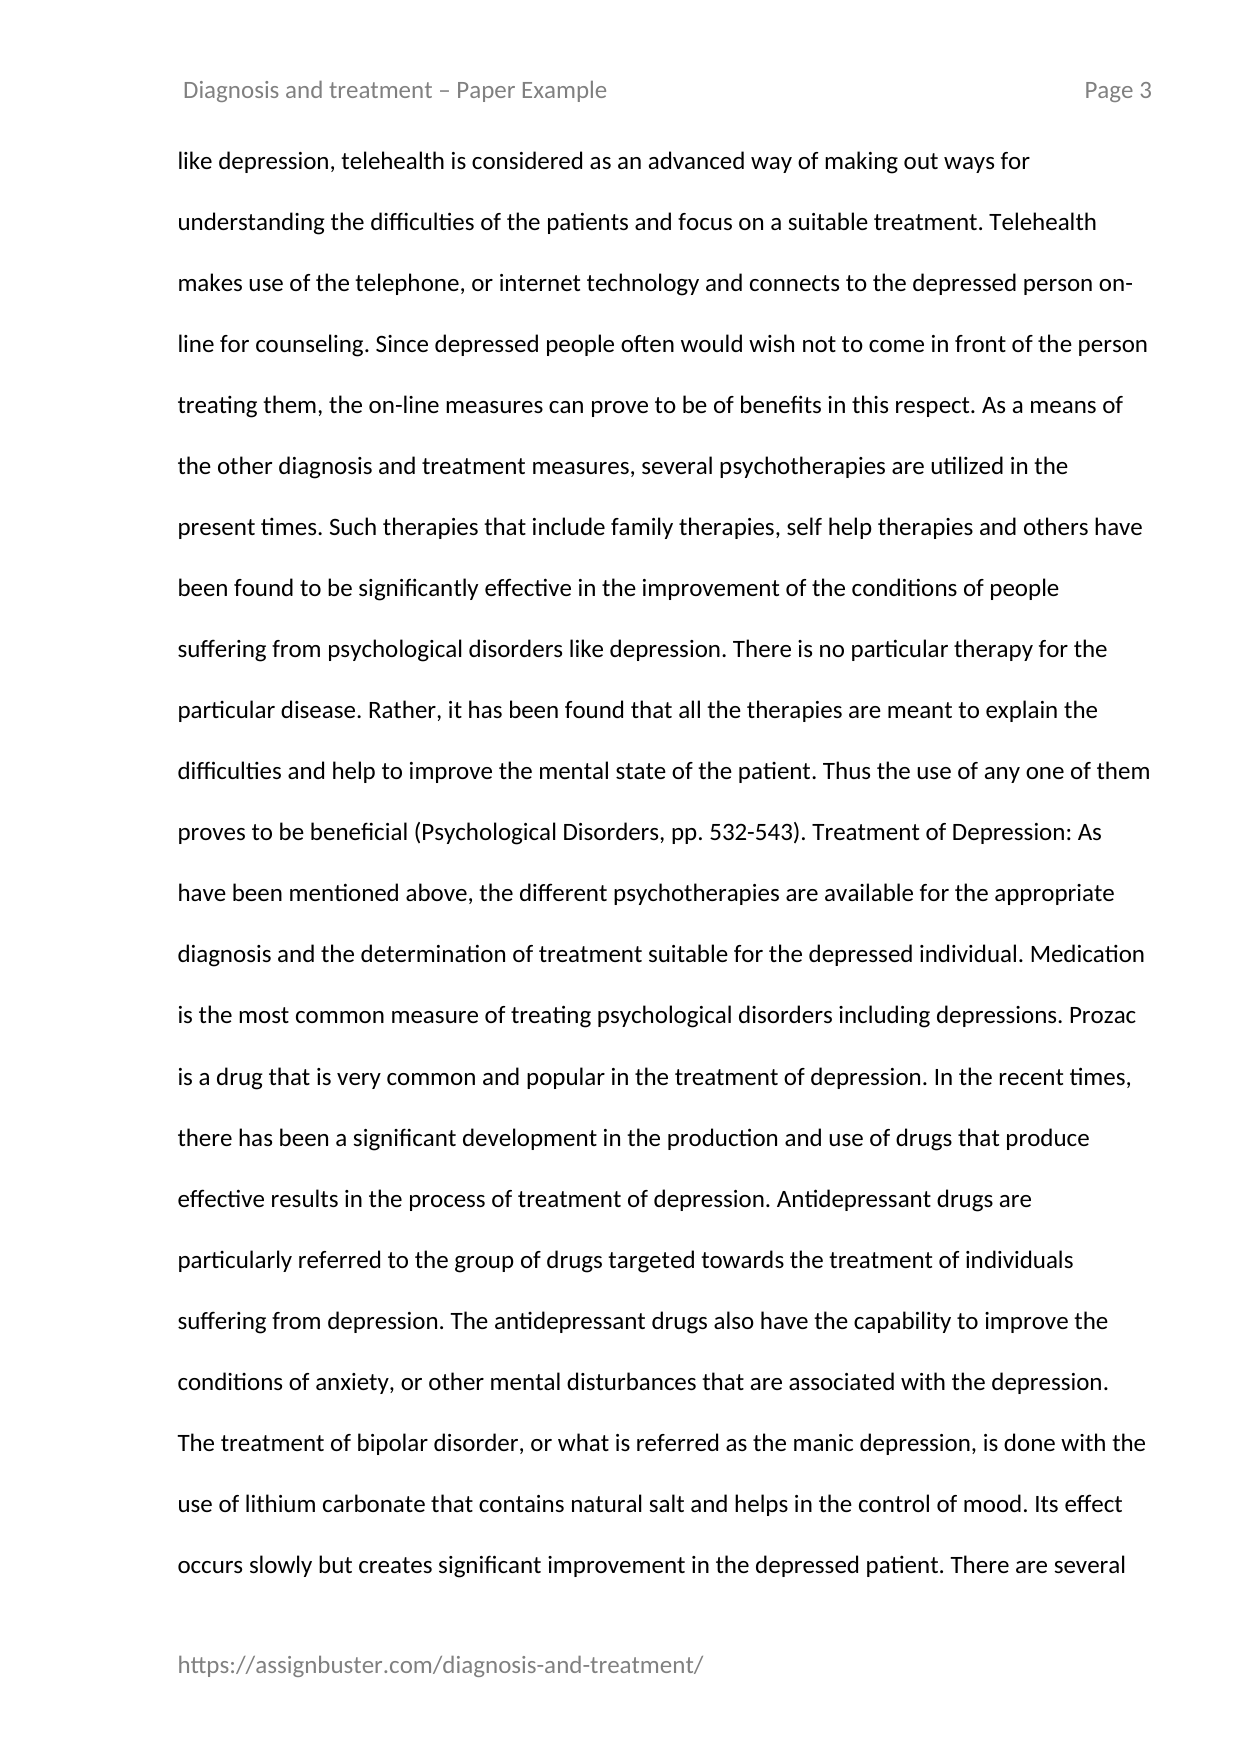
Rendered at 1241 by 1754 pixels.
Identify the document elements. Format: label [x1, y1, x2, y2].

text [177, 145, 1152, 1579]
